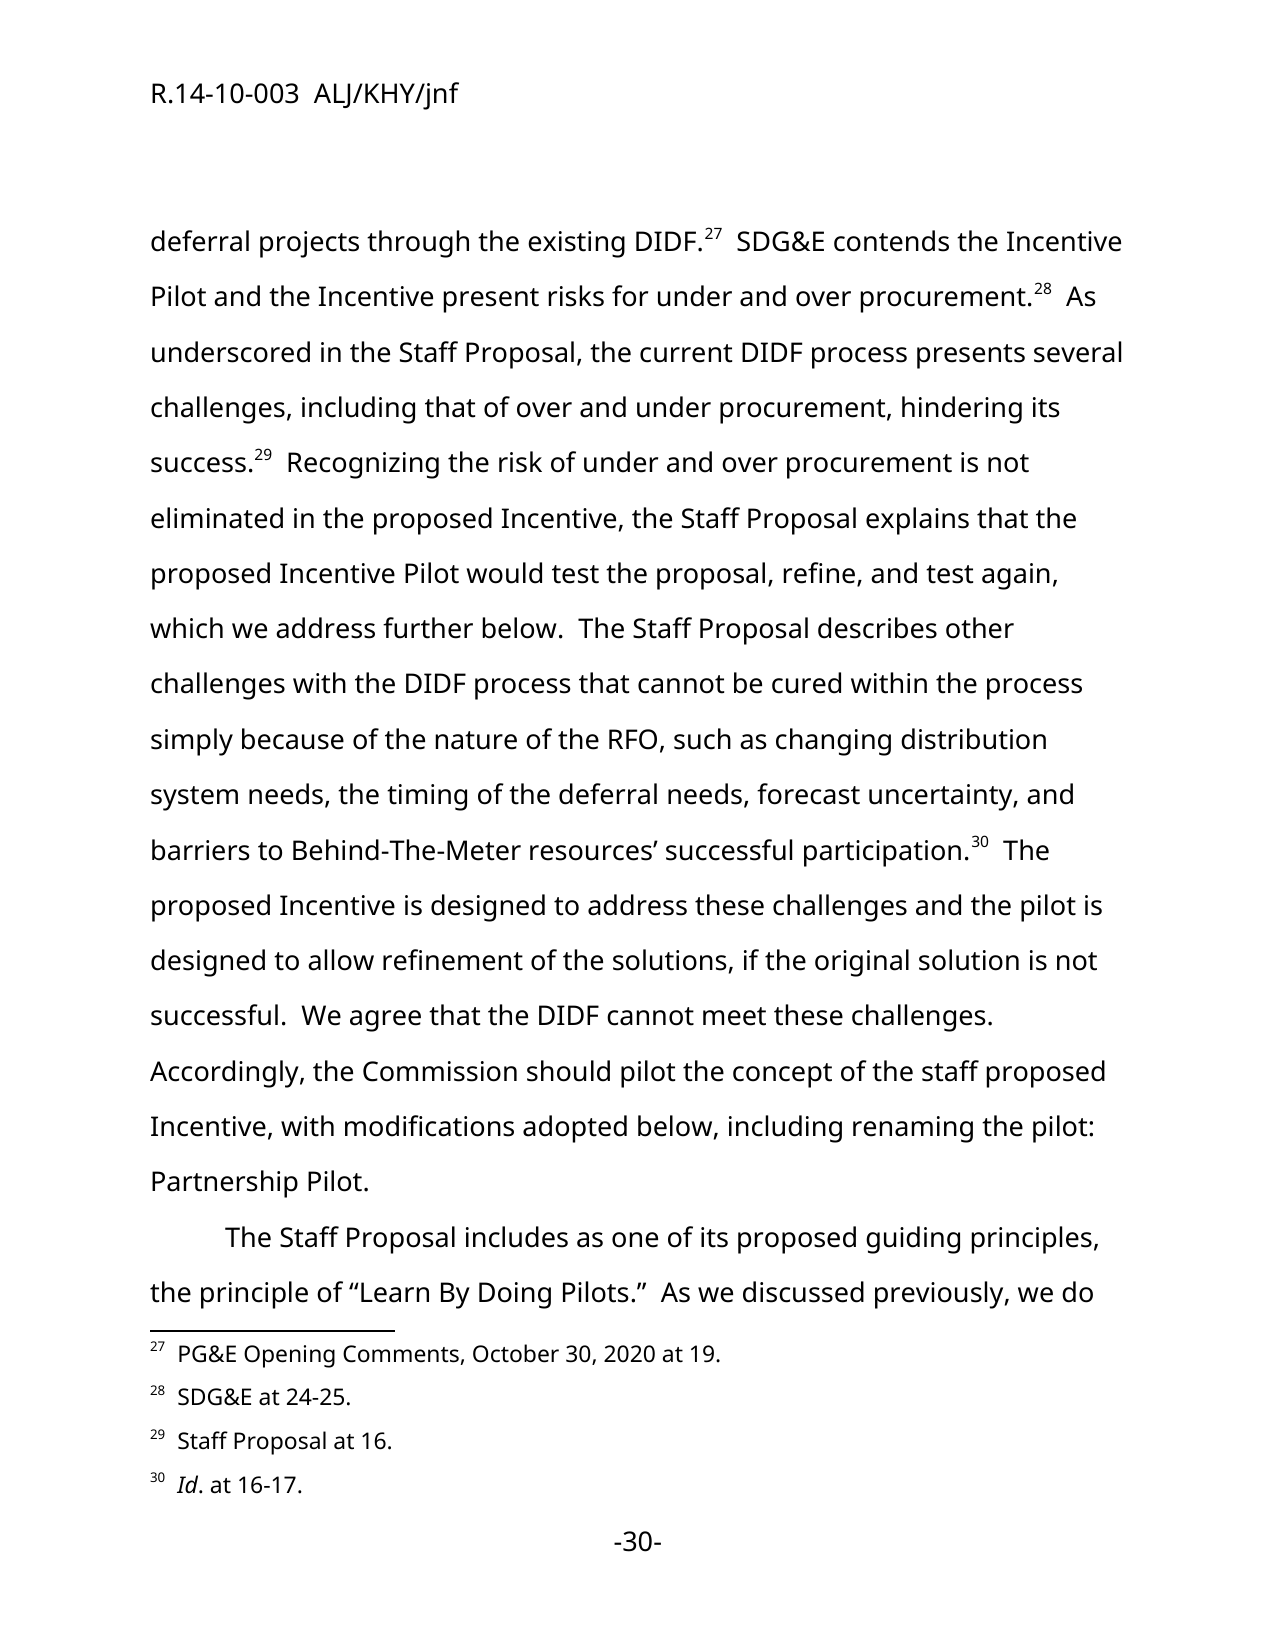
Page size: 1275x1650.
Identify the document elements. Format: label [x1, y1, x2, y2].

text [150, 222, 1125, 1200]
text [150, 1218, 1125, 1310]
